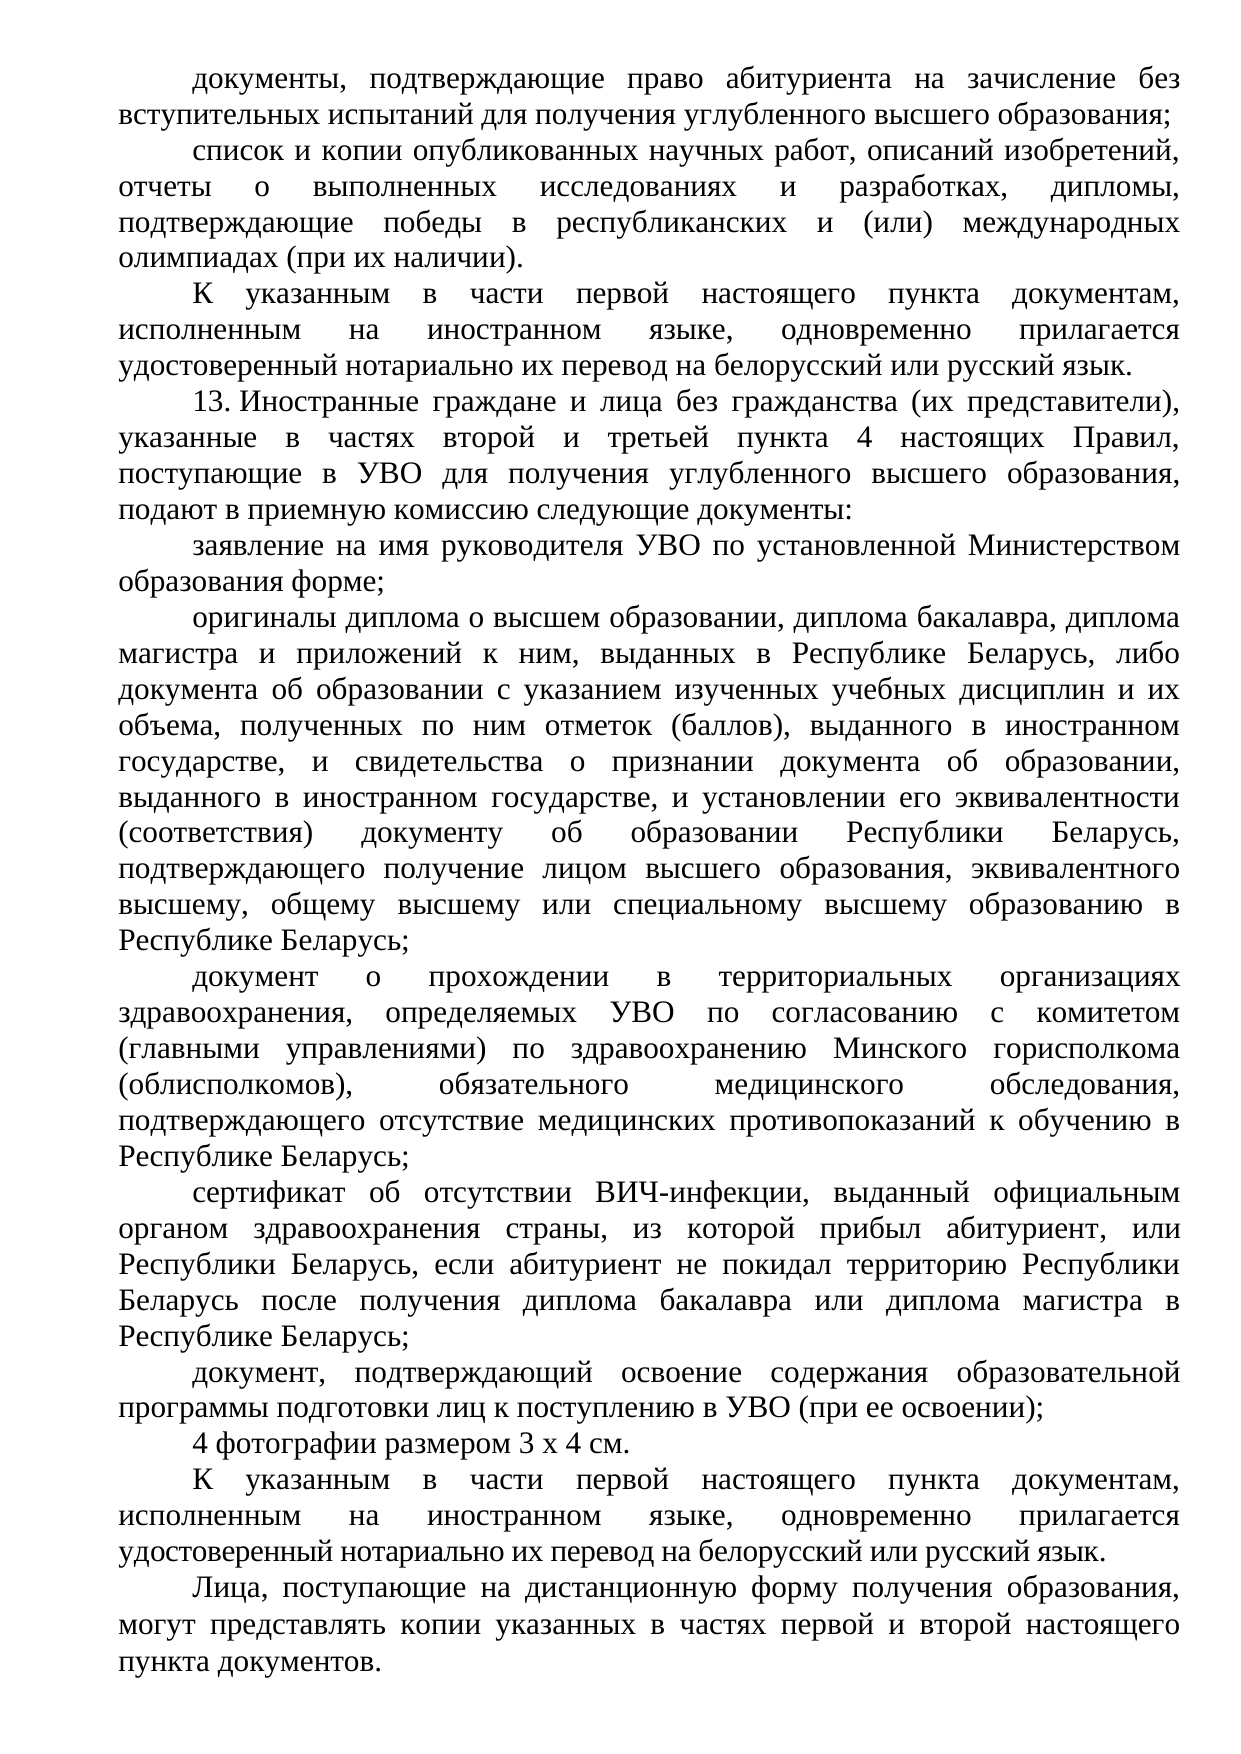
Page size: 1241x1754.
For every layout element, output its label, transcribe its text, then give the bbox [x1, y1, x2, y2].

text документы, подтверждающие право абитуриента на зачисление без вступительных испытаний для получения углубленного высшего образования; [118, 59, 1181, 131]
text 4 фотографии размером 3 x 4 см. [118, 1425, 1181, 1461]
text сертификат об отсутствии ВИЧ-инфекции, выданный официальным органом здравоохранения страны, из которой прибыл абитуриент, или Республики Беларусь, если абитуриент не покидал территорию Республики Беларусь после получения диплома бакалавра или диплома магистра в Республике Беларусь; [118, 1173, 1181, 1353]
text оригиналы диплома о высшем образовании, диплома бакалавра, диплома магистра и приложений к ним, выданных в Республике Беларусь, либо документа об образовании с указанием изученных учебных дисциплин и их объема, полученных по ним отметок (баллов), выданного в иностранном государстве, и свидетельства о признании документа об образовании, выданного в иностранном государстве, и установлении его эквивалентности (соответствия) документу об образовании Республики Беларусь, подтверждающего получение лицом высшего образования, эквивалентного высшему, общему высшему или специальному высшему образованию в Республике Беларусь; [118, 598, 1181, 957]
text список и копии опубликованных научных работ, описаний изобретений, отчеты о выполненных исследованиях и разработках, дипломы, подтверждающие победы в республиканских и (или) международных олимпиадах (при их наличии). [118, 131, 1181, 275]
text документ, подтверждающий освоение содержания образовательной программы подготовки лиц к поступлению в УВО (при ее освоении); [118, 1353, 1181, 1425]
text 13. Иностранные граждане и лица без гражданства (их представители), указанные в частях второй и третьей пункта 4 настоящих Правил, поступающие в УВО для получения углубленного высшего образования, подают в приемную комиссию следующие документы: [118, 382, 1181, 526]
text К указанным в части первой настоящего пункта документам, исполненным на иностранном языке, одновременно прилагается удостоверенный нотариально их перевод на белорусский или русский язык. [118, 1461, 1181, 1568]
text заявление на имя руководителя УВО по установленной Министерством образования форме; [118, 526, 1181, 598]
text документ о прохождении в территориальных организациях здравоохранения, определяемых УВО по согласованию с комитетом (главными управлениями) по здравоохранению Минского горисполкома (облисполкомов), обязательного медицинского обследования, подтверждающего отсутствие медицинских противопоказаний к обучению в Республике Беларусь; [118, 957, 1181, 1173]
text К указанным в части первой настоящего пункта документам, исполненным на иностранном языке, одновременно прилагается удостоверенный нотариально их перевод на белорусский или русский язык. [118, 275, 1181, 382]
text Лица, поступающие на дистанционную форму получения образования, могут представлять копии указанных в частях первой и второй настоящего пункта документов. [118, 1568, 1181, 1678]
